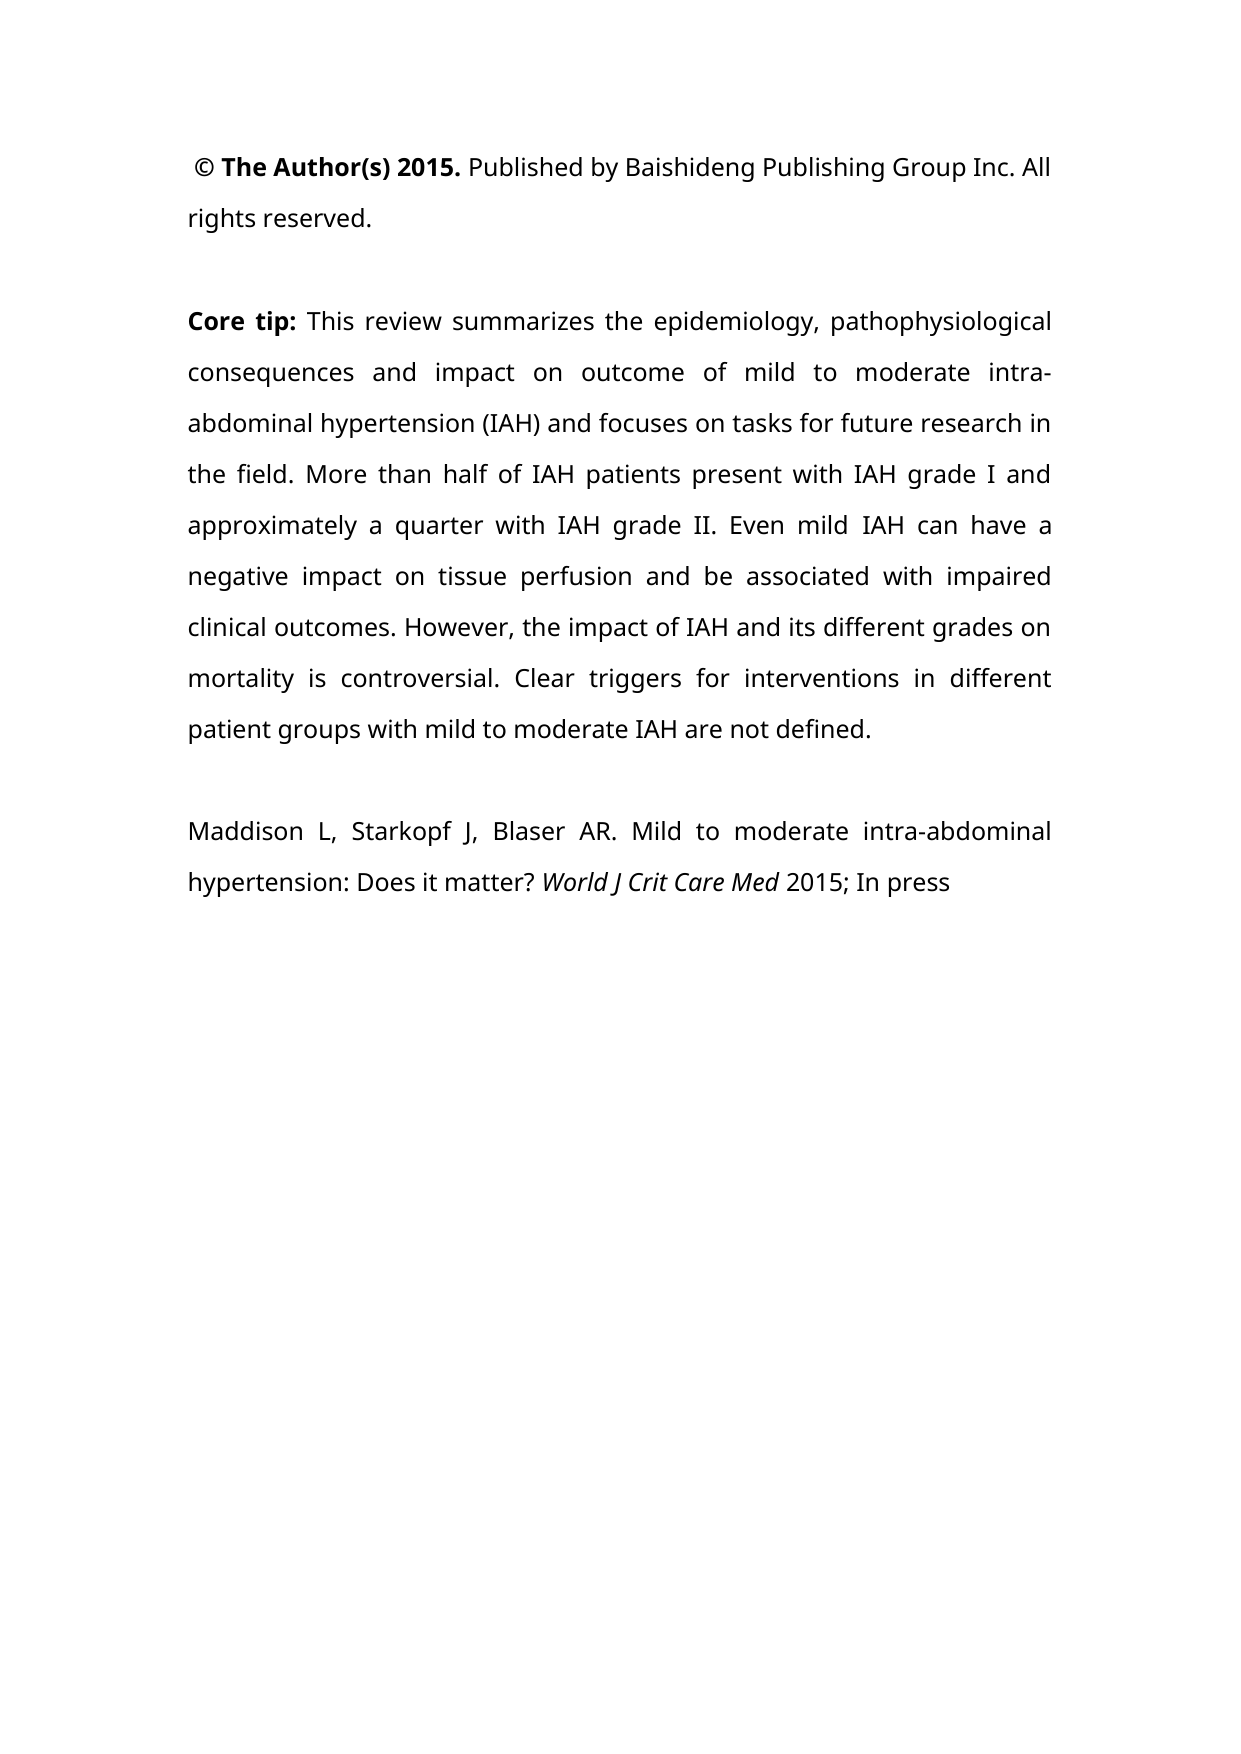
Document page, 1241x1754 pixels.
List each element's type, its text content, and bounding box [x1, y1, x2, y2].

text Core tip: This review summarizes the epidemiology, pathophysiological consequences and impact on outcome of mild to moderate intra-abdominal hypertension (IAH) and focuses on tasks for future research in the field. More than half of IAH patients present with IAH grade I and approximately a quarter with IAH grade II. Even mild IAH can have a negative impact on tissue perfusion and be associated with impaired clinical outcomes. However, the impact of IAH and its different grades on mortality is controversial. Clear triggers for interventions in different patient groups with mild to moderate IAH are not defined. [187, 303, 1053, 746]
text Maddison L, Starkopf J, Blaser AR. Mild to moderate intra-abdominal hypertension: Does it matter? World J Crit Care Med 2015; In press [187, 813, 1053, 899]
text © The Author(s) 2015. Published by Baishideng Publishing Group Inc. All rights reserved. [187, 150, 1053, 235]
